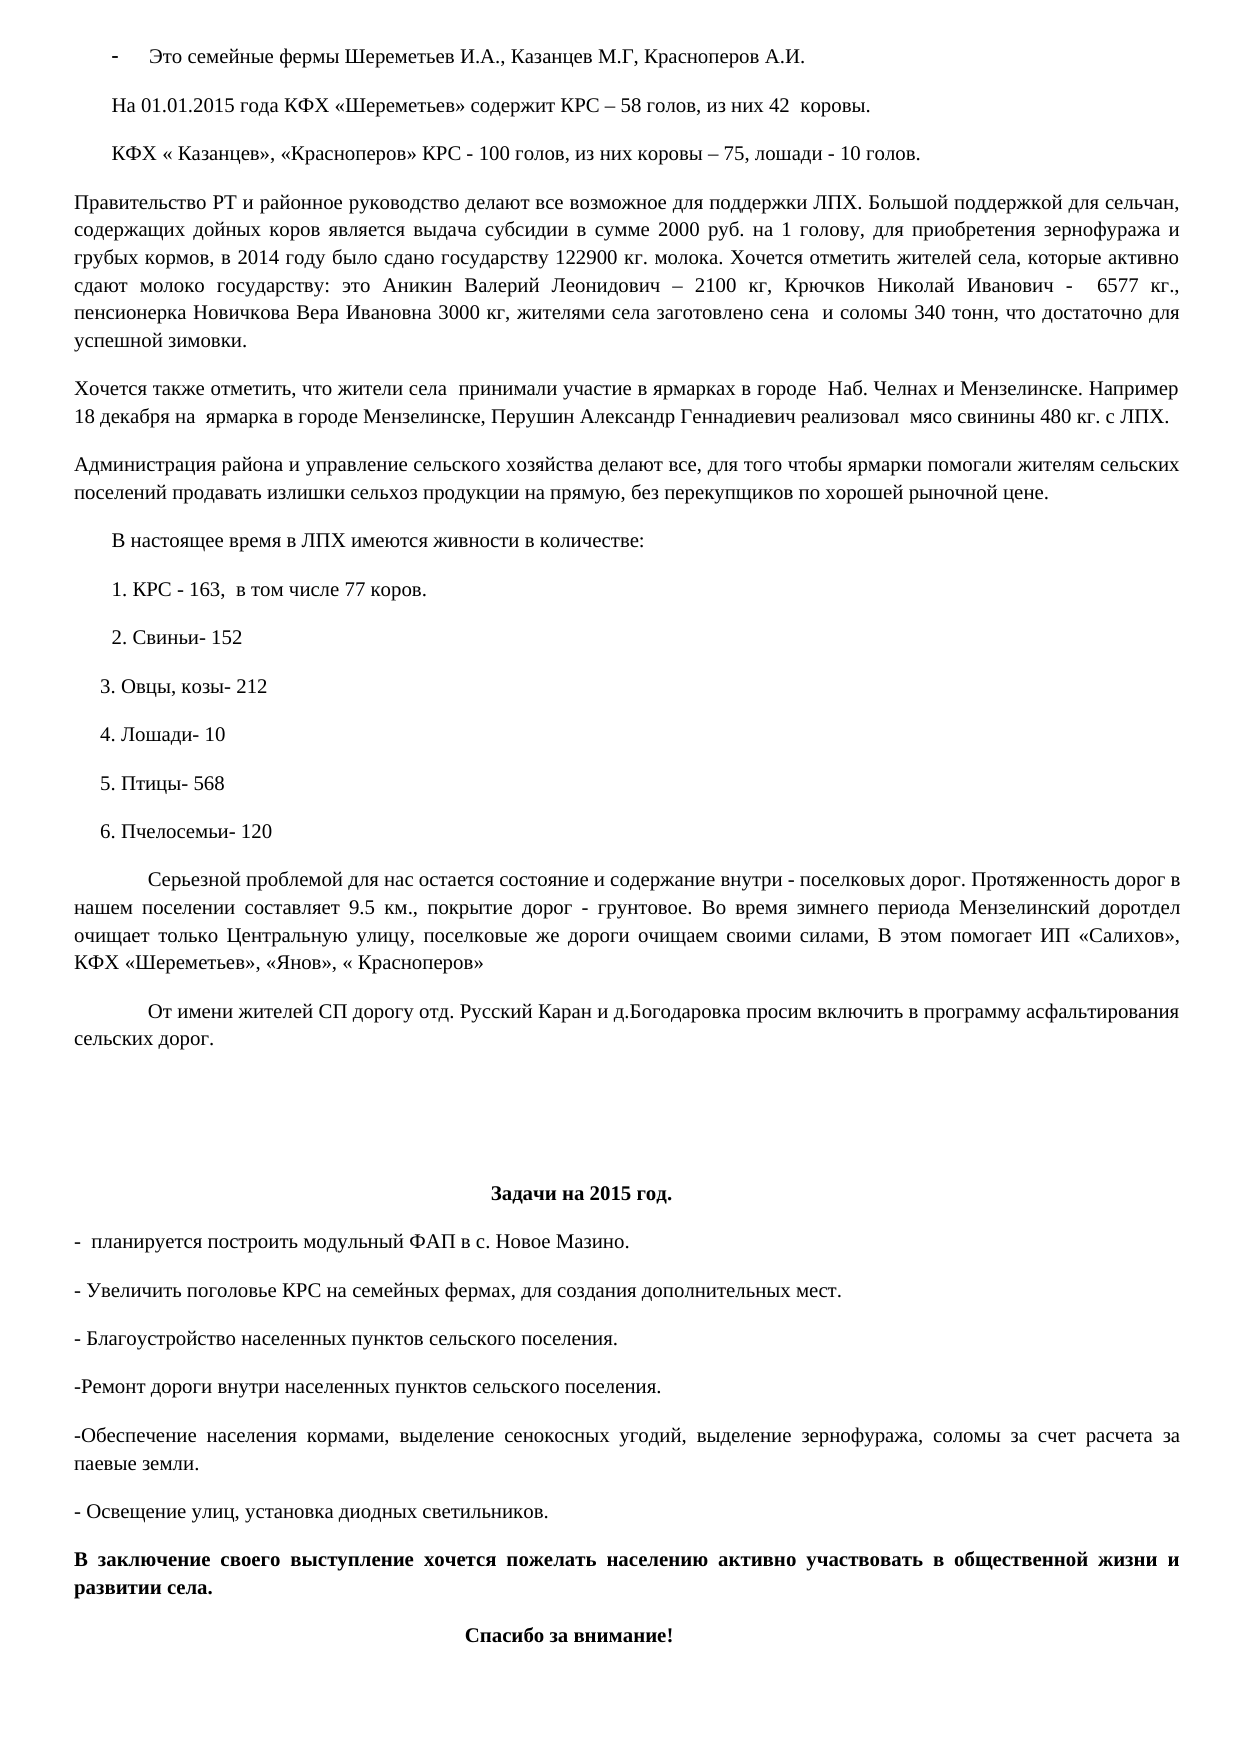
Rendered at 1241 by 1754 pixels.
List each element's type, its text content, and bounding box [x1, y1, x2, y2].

text На 01.01.2015 года КФХ «Шереметьев» содержит КРС – 58 голов, из них 42 коровы. [74, 93, 1181, 117]
text Администрация района и управление сельского хозяйства делают все, для того чтобы ярмарки помогали жителям сельских поселений продавать излишки сельхоз продукции на прямую, без перекупщиков по хорошей рыночной цене. [74, 452, 1181, 504]
text -Обеспечение населения кормами, выделение сенокосных угодий, выделение зернофуража, соломы за счет расчета за паевые земли. [74, 1423, 1181, 1474]
text Правительство РТ и районное руководство делают все возможное для поддержки ЛПХ. Большой поддержкой для сельчан, содержащих дойных коров является выдача субсидии в сумме 2000 руб. на 1 голову, для приобретения зернофуража и грубых кормов, в 2014 году было сдано государству 122900 кг. молока. Хочется отметить жителей села, которые активно сдают молоко государству: это Аникин Валерий Леонидович – 2100 кг, Крючков Николай Иванович - 6577 кг., пенсионерка Новичкова Вера Ивановна 3000 кг, жителями села заготовлено сена и соломы 340 тонн, что достаточно для успешной зимовки. [74, 190, 1181, 352]
text В заключение своего выступление хочется пожелать населению активно участвовать в общественной жизни и развитии села. [74, 1547, 1181, 1599]
text - Освещение улиц, установка диодных светильников. [74, 1499, 1181, 1523]
text Спасибо за внимание! [74, 1623, 1181, 1647]
text 1. КРС - 163, в том числе 77 коров. [74, 577, 1181, 601]
text Серьезной проблемой для нас остается состояние и содержание внутри - поселковых дорог. Протяженность дорог в нашем поселении составляет 9.5 км., покрытие дорог - грунтовое. Во время зимнего периода Мензелинский доротдел очищает только Центральную улицу, поселковые же дороги очищаем своими силами, В этом помогает ИП «Салихов», КФХ «Шереметьев», «Янов», « Красноперов» [74, 867, 1181, 974]
text - Благоустройство населенных пунктов сельского поселения. [74, 1326, 1181, 1350]
text КФХ « Казанцев», «Красноперов» КРС - 100 голов, из них коровы – 75, лошади - 10 голов. [74, 141, 1181, 165]
text Задачи на 2015 год. [74, 1181, 1181, 1205]
text 6. Пчелосемьи- 120 [74, 819, 1181, 843]
list Это семейные фермы Шереметьев И.А., Казанцев М.Г, Красноперов А.И. [111, 44, 1181, 68]
text 2. Свиньи- 152 [74, 625, 1181, 649]
text 5. Птицы- 568 [74, 770, 1181, 794]
text В настоящее время в ЛПХ имеются живности в количестве: [74, 528, 1181, 552]
text - планируется построить модульный ФАП в с. Новое Мазино. [74, 1229, 1181, 1253]
text -Ремонт дороги внутри населенных пунктов сельского поселения. [74, 1374, 1181, 1398]
text - Увеличить поголовье КРС на семейных фермах, для создания дополнительных мест. [74, 1277, 1181, 1302]
text Хочется также отметить, что жители села принимали участие в ярмарках в городе Наб. Челнах и Мензелинске. Например 18 декабря на ярмарка в городе Мензелинске, Перушин Александр Геннадиевич реализовал мясо свинины 480 кг. с ЛПХ. [74, 376, 1181, 428]
text 4. Лошади- 10 [74, 722, 1181, 746]
text 3. Овцы, козы- 212 [74, 673, 1181, 698]
text От имени жителей СП дорогу отд. Русский Каран и д.Богодаровка просим включить в программу асфальтирования сельских дорог. [74, 998, 1181, 1050]
